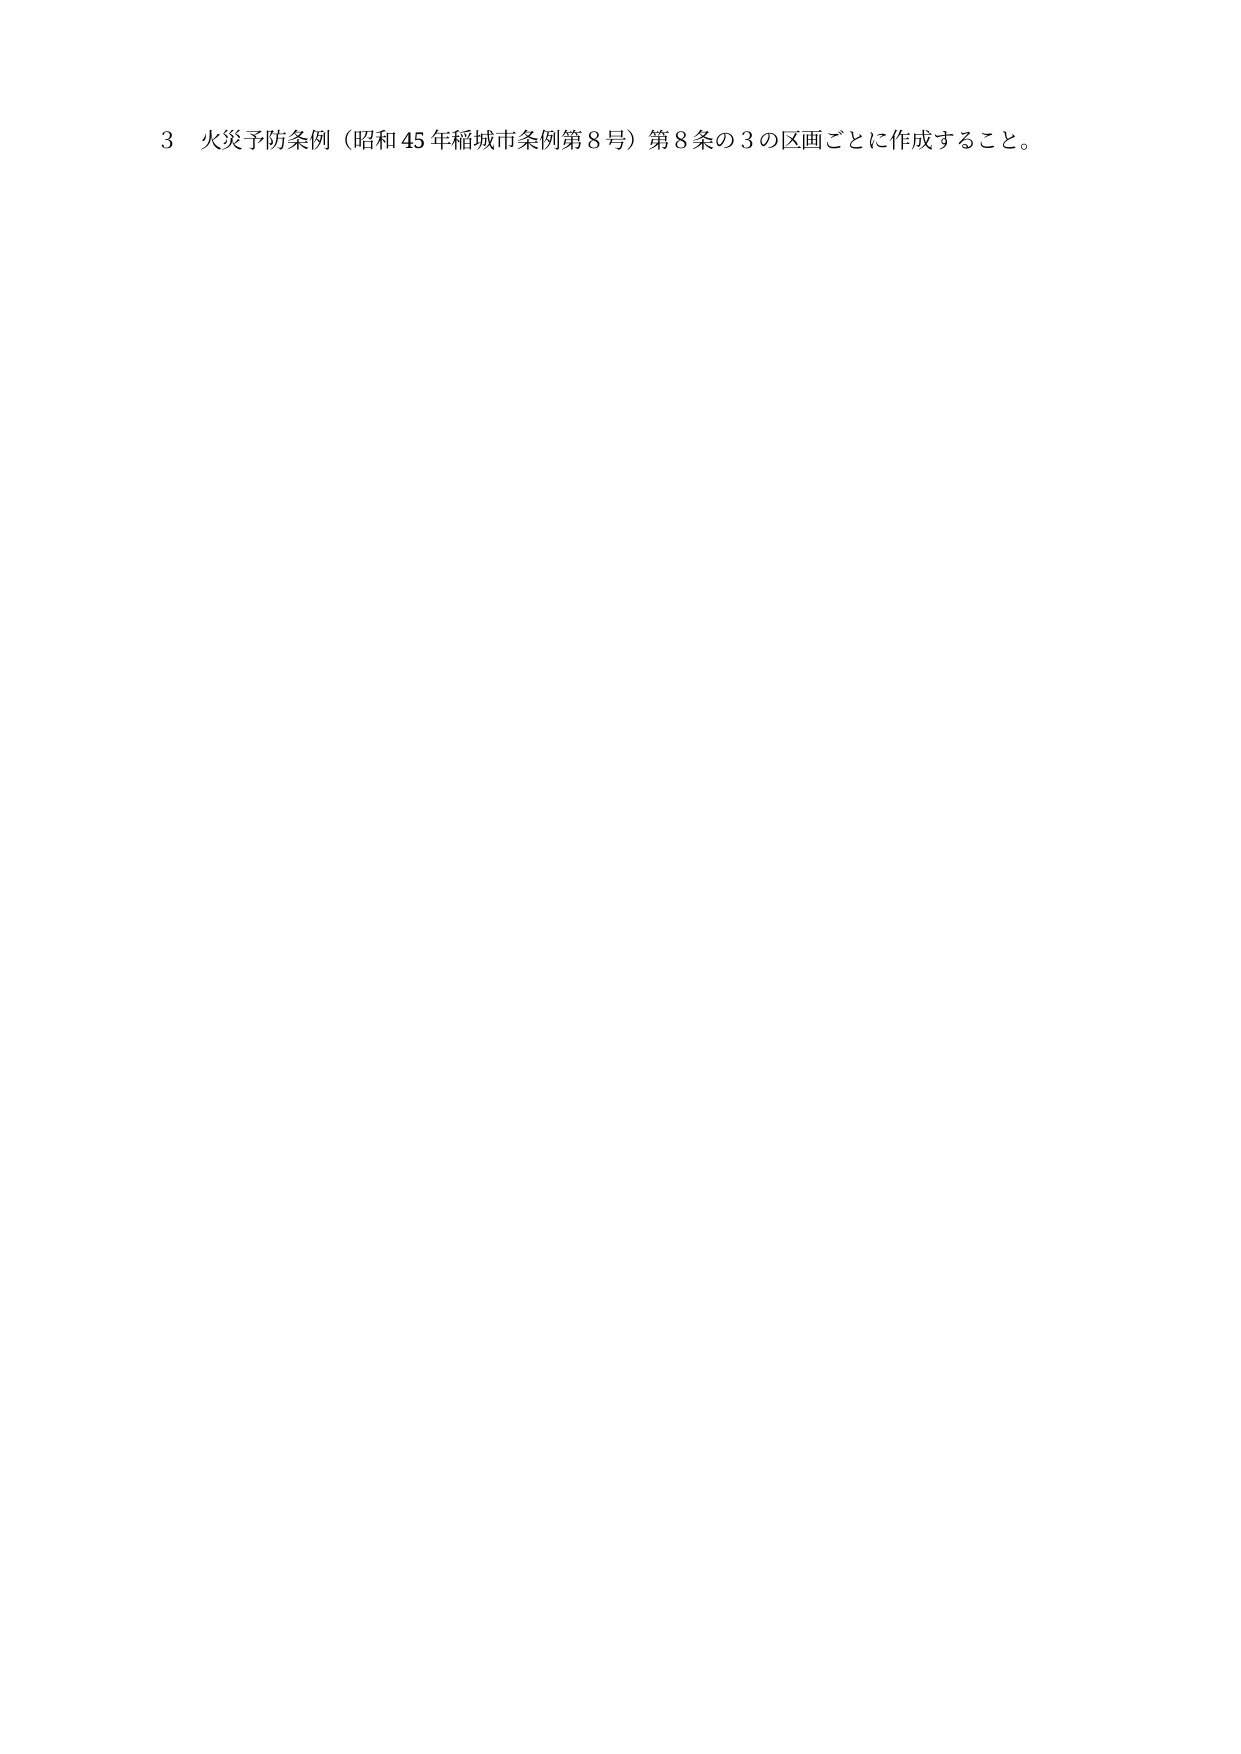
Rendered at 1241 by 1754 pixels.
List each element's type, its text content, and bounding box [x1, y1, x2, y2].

text ３ 火災予防条例（昭和45年稲城市条例第８号）第８条の３の区画ごとに作成すること。 [112, 122, 1128, 156]
